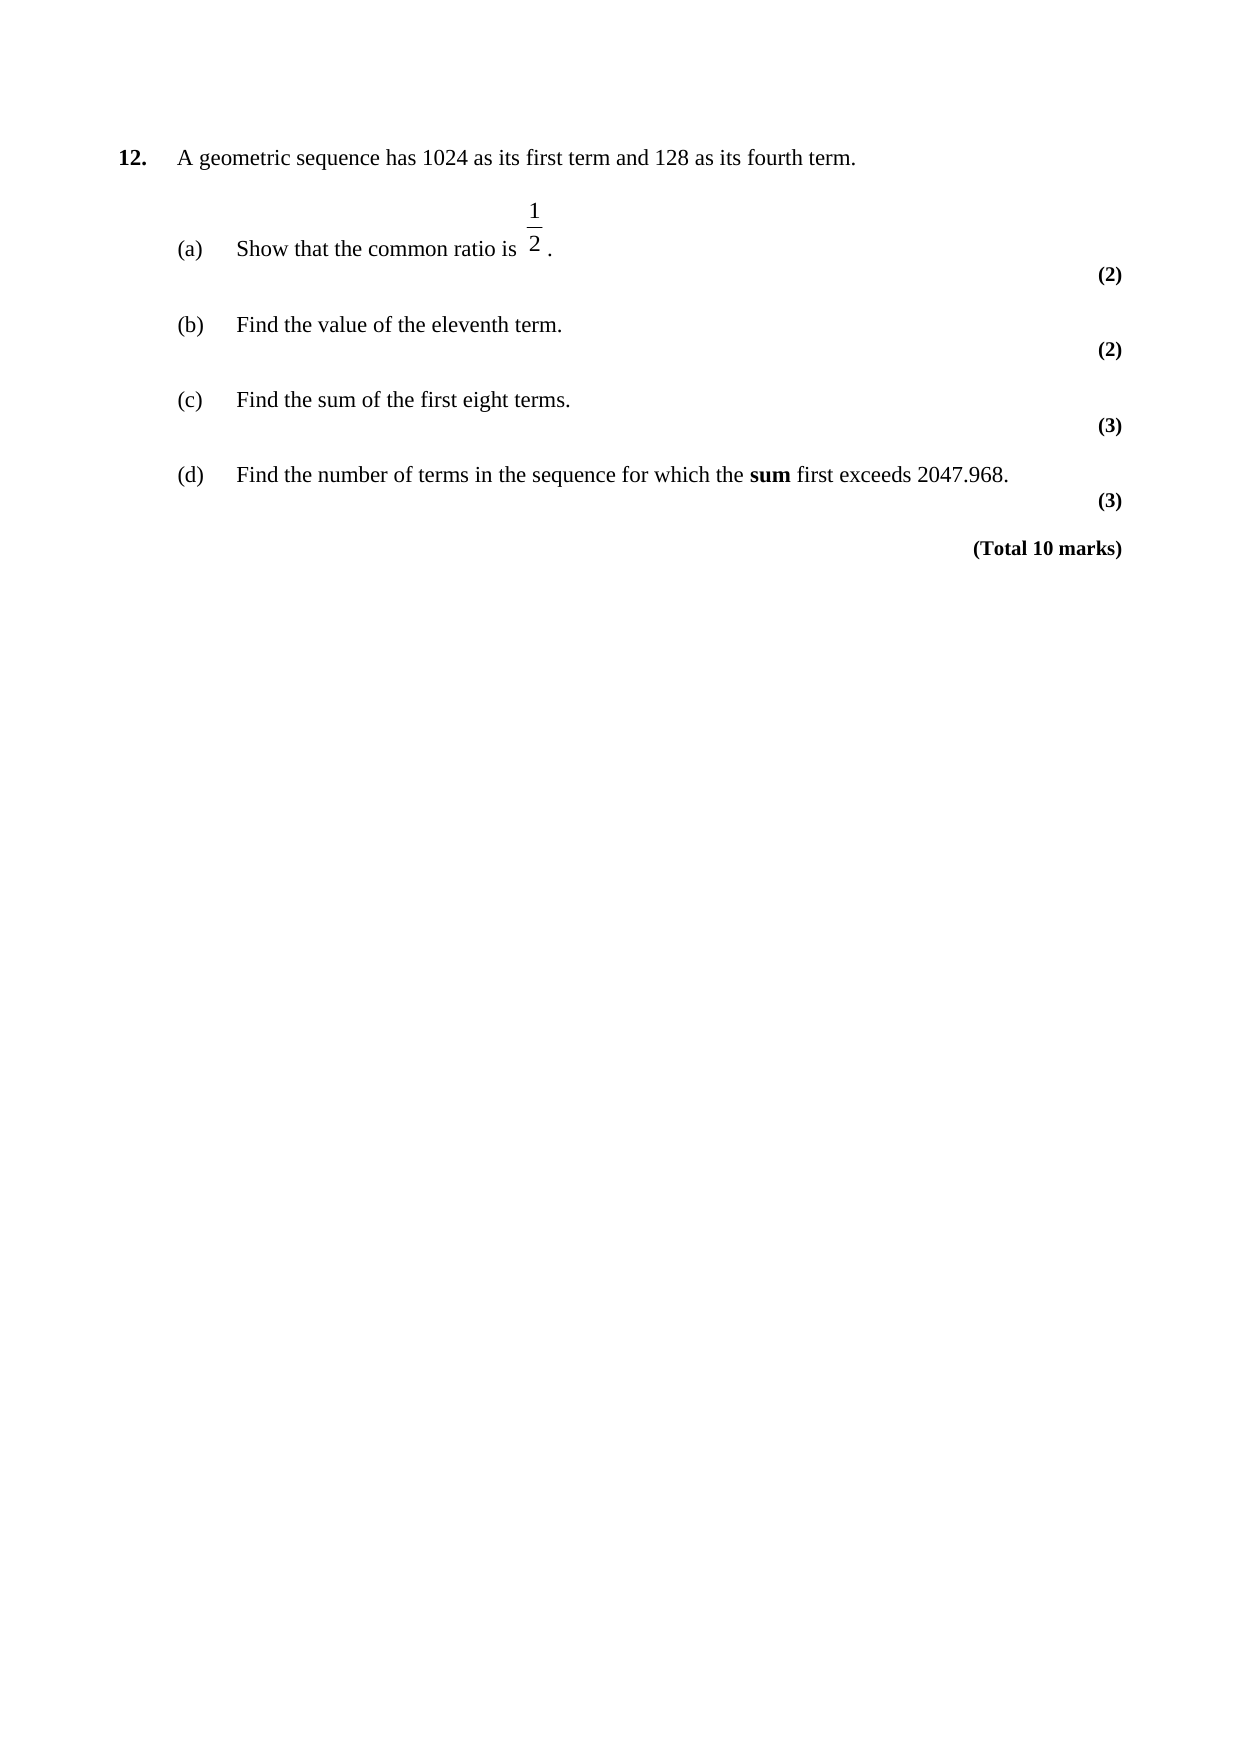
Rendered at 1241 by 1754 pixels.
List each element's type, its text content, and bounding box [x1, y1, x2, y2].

text (2) [118, 337, 1122, 361]
text (c) Find the sum of the first eight terms. [177, 386, 1063, 412]
text (2) [118, 262, 1122, 286]
text (d) Find the number of terms in the sequence for which the sum first exceeds 2047.968. [177, 462, 1063, 488]
text (b) Find the value of the eleventh term. [177, 311, 1063, 337]
text (3) [118, 412, 1122, 437]
text (3) [118, 488, 1122, 512]
text (a) Show that the common ratio is . [177, 196, 1063, 262]
text 12. A geometric sequence has 1024 as its first term and 128 as its fourth term. [118, 144, 1063, 171]
text (Total 10 marks) [118, 536, 1122, 560]
